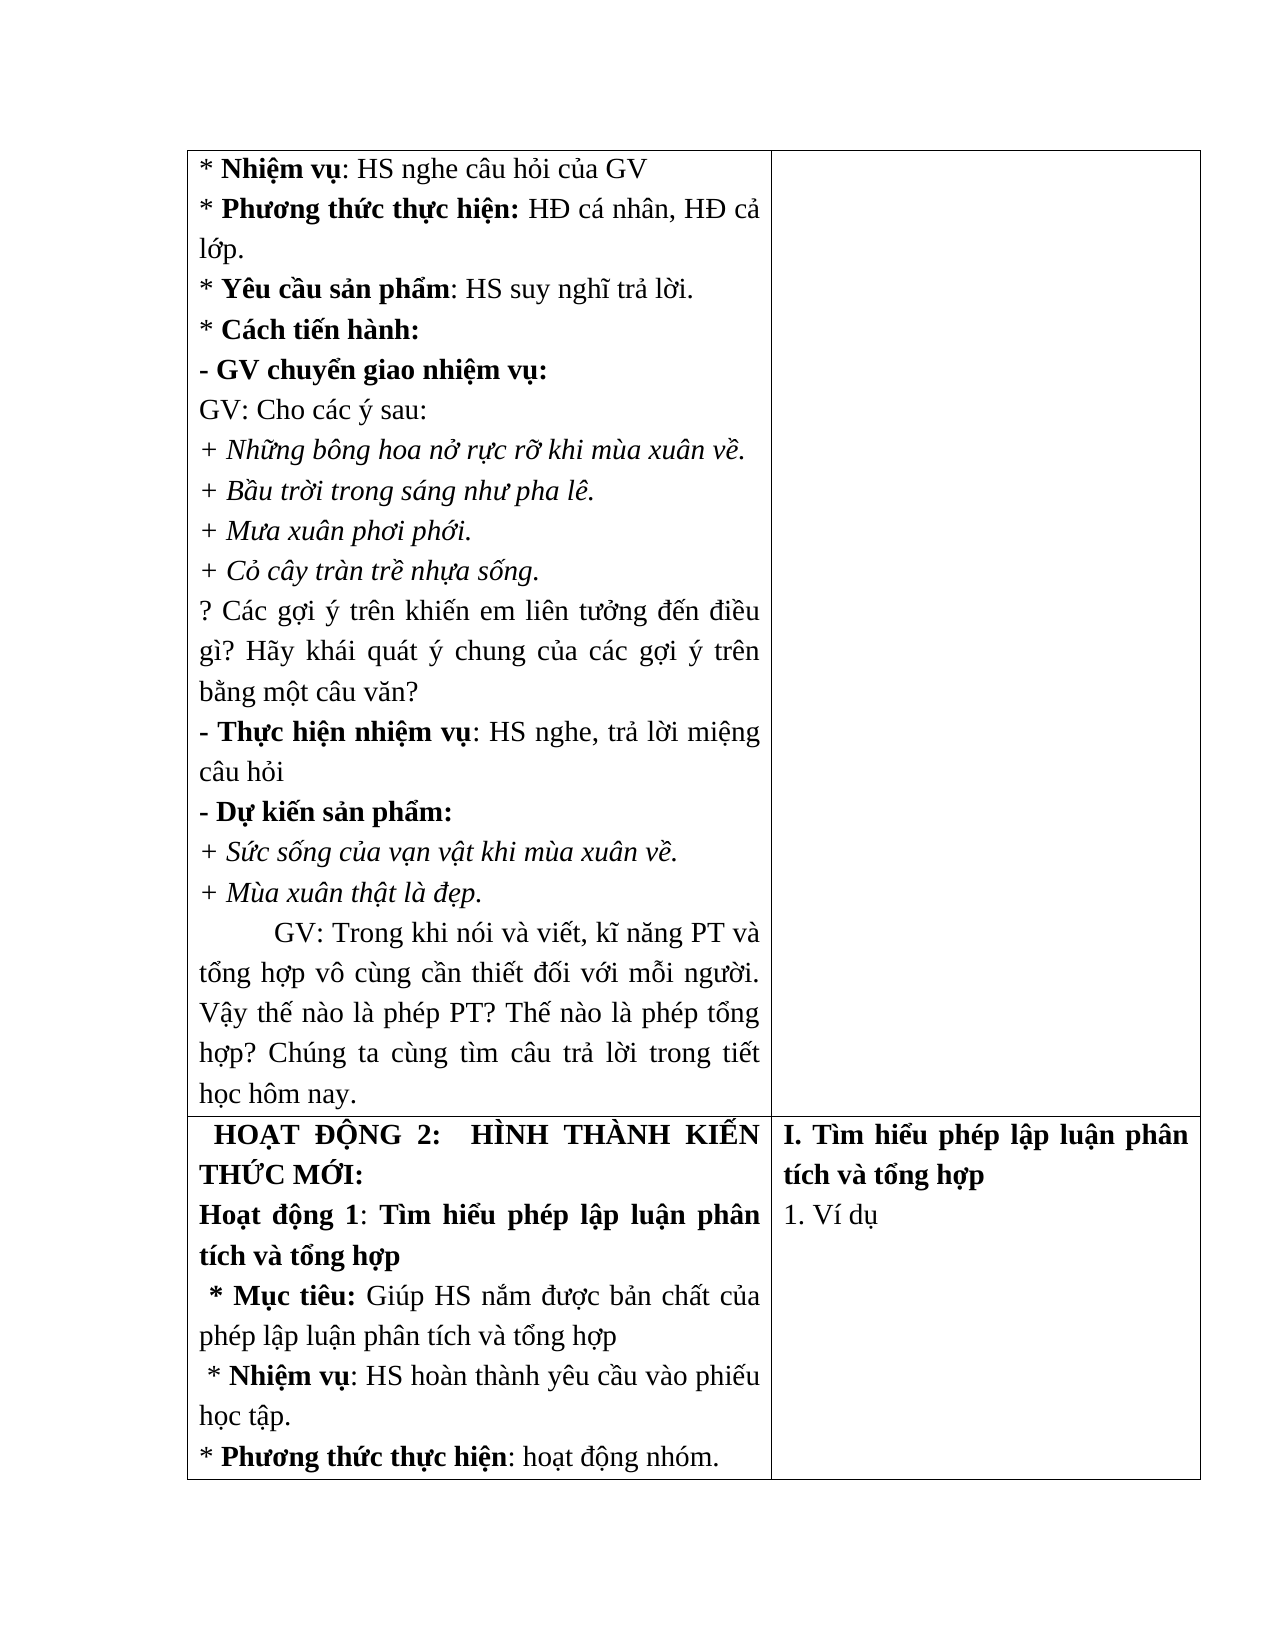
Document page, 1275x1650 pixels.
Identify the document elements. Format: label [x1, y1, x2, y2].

table_cell [188, 1117, 771, 1479]
table_cell [772, 1117, 1200, 1479]
table_cell [772, 151, 1200, 1116]
table_cell [188, 151, 771, 1116]
